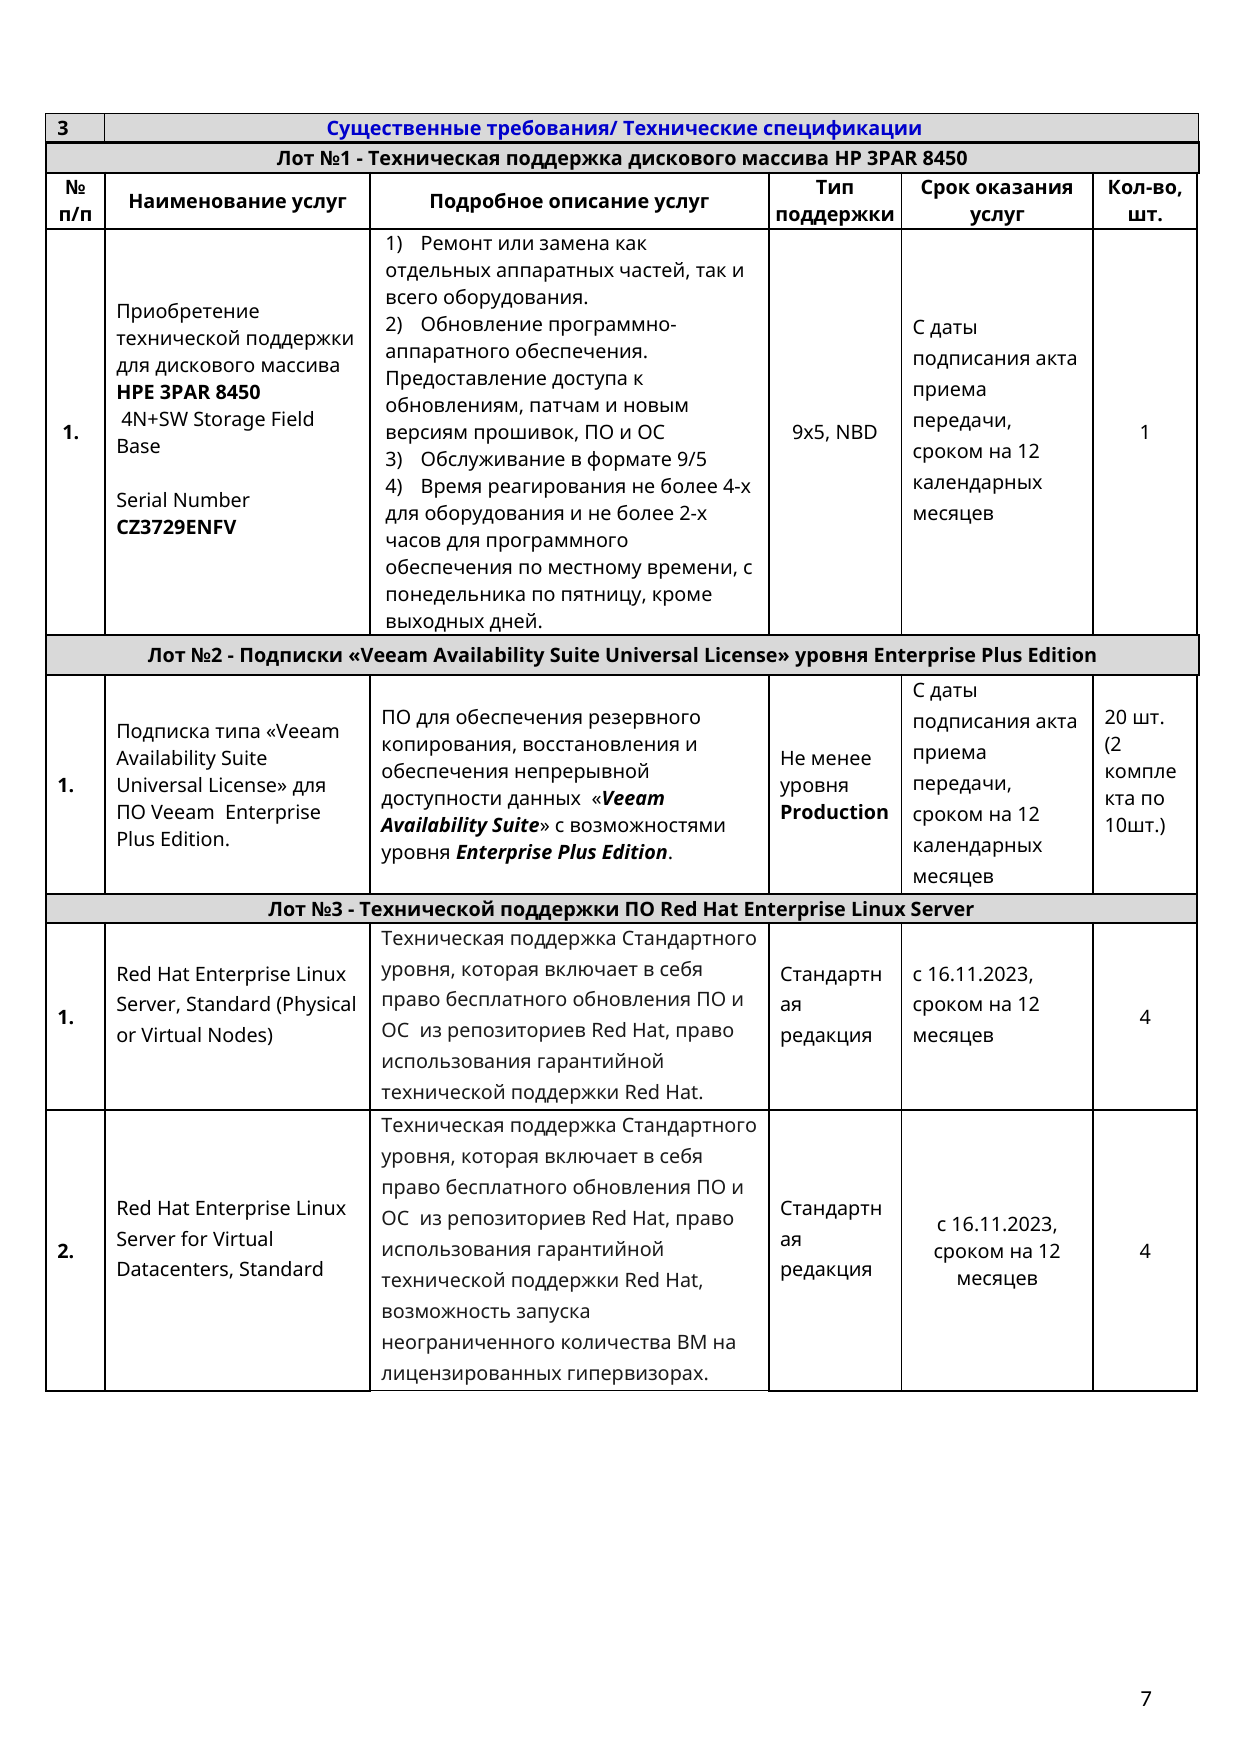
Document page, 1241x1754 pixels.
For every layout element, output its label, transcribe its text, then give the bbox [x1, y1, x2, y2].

table_cell Техническая поддержка Стандартного уровня, которая включает в себя право бесплатного обновления ПО и ОС из репозиториев Red Hat, право использования гарантийной технической поддержки Red Hat, возможность запуска неограниченного количества ВМ на лицензированных гипервизорах. [371, 1111, 768, 1390]
table_cell Стандартная редакция [770, 924, 901, 1109]
table_cell 1. [47, 230, 104, 634]
table_cell Red Hat Enterprise Linux Server, Standard (Physical or Virtual Nodes) [106, 924, 369, 1109]
table_cell Кол-во, шт. [1094, 174, 1196, 228]
table_cell 1 [1094, 230, 1196, 634]
table_cell 1. [47, 924, 104, 1109]
table_header Существенные требования/ Технические спецификации [321, 114, 1198, 141]
table_cell Тип поддержки [770, 174, 901, 228]
table_cell С даты подписания акта приема передачи, сроком на 12 календарных месяцев [902, 230, 1092, 634]
table_cell 4 [1094, 924, 1196, 1109]
table_cell С даты подписания акта приема передачи, сроком на 12 календарных месяцев [902, 676, 1092, 893]
table_cell 4 [1094, 1111, 1196, 1390]
table_cell 2. [47, 1111, 104, 1390]
table_cell 9x5, NBD [770, 230, 901, 634]
table_cell № п/п [47, 174, 104, 228]
table_header 3 [46, 114, 104, 141]
table_cell ПО для обеспечения резервного копирования, восстановления и обеспечения непрерывной доступности данных «Veeam Availability Suite» с возможностями уровня Enterprise Plus Edition. [371, 676, 768, 893]
table_cell Лот №3 - Технической поддержки ПО Red Hat Enterprise Linux Server [47, 895, 1196, 922]
table_cell 1. [47, 676, 104, 893]
table_cell Подписка типа «Veeam Availability Suite Universal License» для ПО Veeam Enterprise Plus Edition. [106, 676, 369, 893]
table_cell Срок оказания услуг [902, 174, 1092, 228]
table_cell Не менее уровня Production [770, 676, 901, 893]
table_cell с 16.11.2023, сроком на 12 месяцев [902, 1111, 1092, 1390]
table_cell Стандартная редакция [770, 1111, 901, 1390]
table_cell Ремонт или замена как отдельных аппаратных частей, так и всего оборудования. Обновление программно-аппаратного обеспечения. Предоставление доступа к обновлениям, патчам и новым версиям прошивок, ПО и ОС Обслуживание в формате 9/5 Время реагирования не более 4-х для оборудования и не более 2-х часов для программного обеспечения по местному времени, с понедельника по пятницу, кроме выходных дней. [371, 230, 768, 634]
table_cell Лот №1 - Техническая поддержка дискового массива HP 3PAR 8450 [47, 144, 1198, 172]
table_cell Приобретение технической поддержки для дискового массива HPE 3PAR 8450 4N+SW Storage Field Base Serial Number CZ3729ENFV [106, 230, 369, 634]
table_cell Лот №2 - Подписки «Veeam Availability Suite Universal License» уровня Enterprise Plus Edition [47, 636, 1198, 674]
table_cell с 16.11.2023, сроком на 12 месяцев [902, 924, 1092, 1109]
table_cell Наименование услуг [106, 174, 369, 228]
table_cell 20 шт. (2 комплекта по 10шт.) [1094, 676, 1196, 893]
table_cell Подробное описание услуг [371, 174, 768, 228]
table_cell Red Hat Enterprise Linux Server for Virtual Datacenters, Standard [106, 1111, 369, 1390]
table_header [105, 114, 321, 141]
table_cell Техническая поддержка Стандартного уровня, которая включает в себя право бесплатного обновления ПО и ОС из репозиториев Red Hat, право использования гарантийной технической поддержки Red Hat. [371, 924, 768, 1109]
